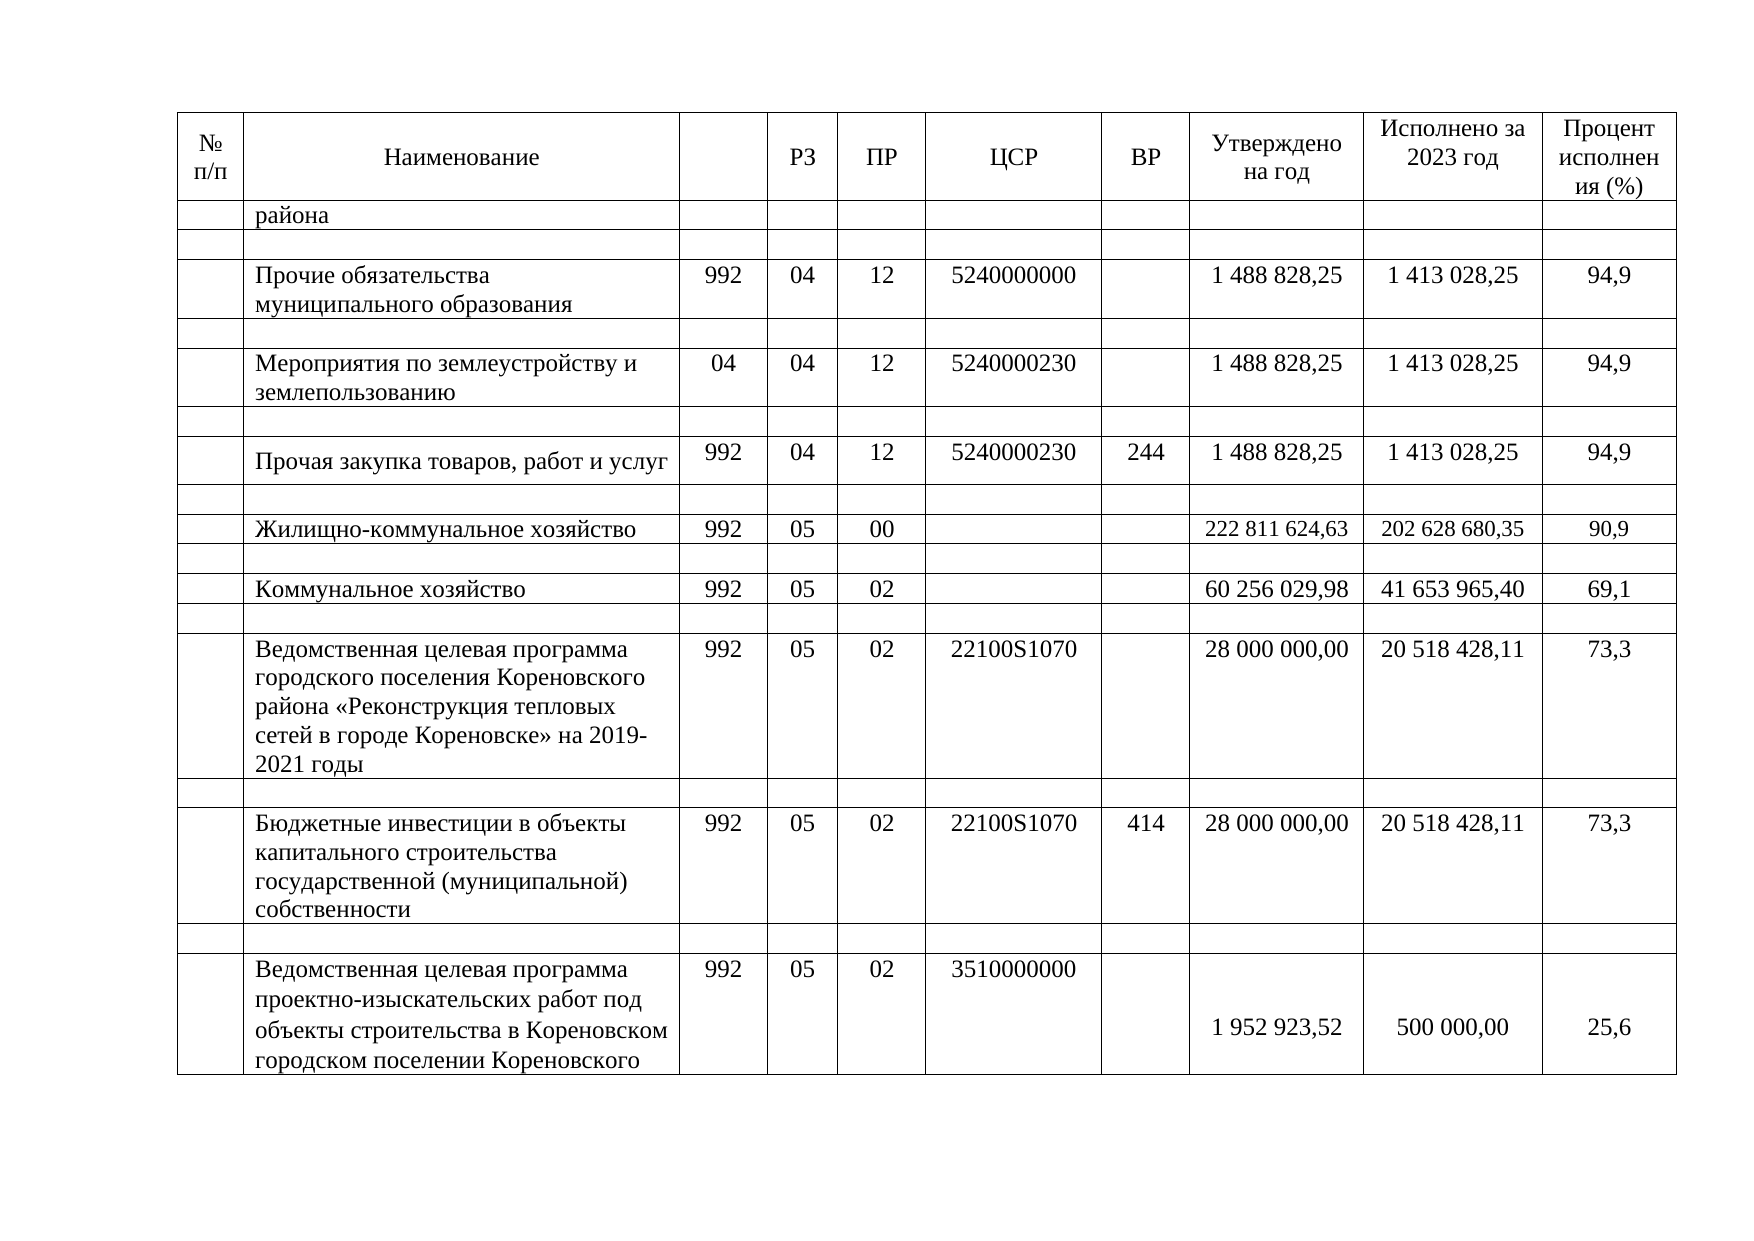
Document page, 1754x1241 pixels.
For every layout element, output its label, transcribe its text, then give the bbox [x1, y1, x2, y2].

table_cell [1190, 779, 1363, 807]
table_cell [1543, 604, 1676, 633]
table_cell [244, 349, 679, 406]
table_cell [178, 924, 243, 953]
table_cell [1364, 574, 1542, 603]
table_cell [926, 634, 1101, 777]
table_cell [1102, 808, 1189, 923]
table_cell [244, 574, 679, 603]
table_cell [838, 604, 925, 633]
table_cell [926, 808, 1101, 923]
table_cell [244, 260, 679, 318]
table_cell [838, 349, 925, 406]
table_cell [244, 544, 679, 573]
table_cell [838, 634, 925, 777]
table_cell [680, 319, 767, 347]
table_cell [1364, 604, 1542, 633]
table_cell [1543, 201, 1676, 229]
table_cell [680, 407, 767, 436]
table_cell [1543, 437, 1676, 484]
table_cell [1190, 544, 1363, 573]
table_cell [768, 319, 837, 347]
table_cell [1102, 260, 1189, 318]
table_header ПР [838, 113, 925, 199]
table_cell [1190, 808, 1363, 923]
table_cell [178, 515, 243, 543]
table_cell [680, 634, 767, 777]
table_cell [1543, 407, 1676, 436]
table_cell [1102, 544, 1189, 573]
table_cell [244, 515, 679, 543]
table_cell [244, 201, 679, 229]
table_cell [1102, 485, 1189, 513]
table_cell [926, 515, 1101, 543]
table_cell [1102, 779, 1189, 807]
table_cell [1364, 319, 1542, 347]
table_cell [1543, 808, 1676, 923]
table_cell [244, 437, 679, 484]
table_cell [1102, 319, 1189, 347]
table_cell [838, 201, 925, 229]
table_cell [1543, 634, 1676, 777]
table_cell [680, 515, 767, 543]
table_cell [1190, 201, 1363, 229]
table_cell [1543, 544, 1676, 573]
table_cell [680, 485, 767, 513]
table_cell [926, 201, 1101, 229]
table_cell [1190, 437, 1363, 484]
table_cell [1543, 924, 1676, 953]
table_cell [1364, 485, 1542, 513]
table_header Процент исполнения (%) [1543, 113, 1676, 199]
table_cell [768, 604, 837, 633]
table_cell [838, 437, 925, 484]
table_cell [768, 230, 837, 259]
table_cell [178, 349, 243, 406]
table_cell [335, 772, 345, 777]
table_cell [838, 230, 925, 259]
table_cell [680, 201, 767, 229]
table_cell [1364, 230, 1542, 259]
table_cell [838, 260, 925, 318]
table_header ЦСР [926, 113, 1101, 199]
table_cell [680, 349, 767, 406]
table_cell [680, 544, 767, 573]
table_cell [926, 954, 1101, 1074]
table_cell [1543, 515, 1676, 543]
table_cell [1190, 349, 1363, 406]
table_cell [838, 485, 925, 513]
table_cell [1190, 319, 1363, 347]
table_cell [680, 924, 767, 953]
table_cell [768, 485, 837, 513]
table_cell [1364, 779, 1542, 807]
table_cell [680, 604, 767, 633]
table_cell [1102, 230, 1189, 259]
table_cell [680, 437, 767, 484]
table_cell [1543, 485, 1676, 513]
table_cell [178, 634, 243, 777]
table_header № п/п [178, 113, 243, 199]
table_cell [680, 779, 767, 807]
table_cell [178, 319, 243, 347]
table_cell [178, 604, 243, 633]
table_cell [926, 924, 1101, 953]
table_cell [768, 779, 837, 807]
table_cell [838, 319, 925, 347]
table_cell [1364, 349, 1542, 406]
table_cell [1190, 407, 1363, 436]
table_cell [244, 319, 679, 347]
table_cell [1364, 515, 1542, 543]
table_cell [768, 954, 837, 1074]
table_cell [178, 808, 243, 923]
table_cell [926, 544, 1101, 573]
table_header ВР [1102, 113, 1189, 199]
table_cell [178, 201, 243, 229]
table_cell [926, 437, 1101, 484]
table_header [680, 113, 767, 199]
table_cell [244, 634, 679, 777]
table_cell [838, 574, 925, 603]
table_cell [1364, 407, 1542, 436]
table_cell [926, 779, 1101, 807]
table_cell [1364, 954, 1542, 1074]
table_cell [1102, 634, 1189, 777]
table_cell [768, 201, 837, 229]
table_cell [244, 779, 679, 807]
table_header Исполнено за 2023 год [1364, 113, 1542, 199]
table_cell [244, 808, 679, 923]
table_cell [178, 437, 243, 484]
table_header Наименование [244, 113, 679, 199]
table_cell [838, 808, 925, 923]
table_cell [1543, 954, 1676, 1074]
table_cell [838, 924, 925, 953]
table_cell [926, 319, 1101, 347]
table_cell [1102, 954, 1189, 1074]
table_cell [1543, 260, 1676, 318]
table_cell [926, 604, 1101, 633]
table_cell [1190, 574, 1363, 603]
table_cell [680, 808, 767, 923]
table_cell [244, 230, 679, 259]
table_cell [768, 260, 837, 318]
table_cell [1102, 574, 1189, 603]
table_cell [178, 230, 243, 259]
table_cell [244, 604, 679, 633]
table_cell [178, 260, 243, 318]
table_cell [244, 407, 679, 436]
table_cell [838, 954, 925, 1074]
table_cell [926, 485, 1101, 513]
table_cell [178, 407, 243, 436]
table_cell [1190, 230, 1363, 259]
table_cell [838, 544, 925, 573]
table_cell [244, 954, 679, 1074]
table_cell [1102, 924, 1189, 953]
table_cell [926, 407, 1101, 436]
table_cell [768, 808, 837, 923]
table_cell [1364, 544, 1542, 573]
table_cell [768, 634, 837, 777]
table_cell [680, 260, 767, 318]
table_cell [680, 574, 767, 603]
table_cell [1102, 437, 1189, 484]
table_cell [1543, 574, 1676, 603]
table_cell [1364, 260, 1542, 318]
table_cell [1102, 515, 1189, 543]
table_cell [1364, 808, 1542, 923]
table_header Утверждено на год [1190, 113, 1363, 199]
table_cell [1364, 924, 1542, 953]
table_header РЗ [768, 113, 837, 199]
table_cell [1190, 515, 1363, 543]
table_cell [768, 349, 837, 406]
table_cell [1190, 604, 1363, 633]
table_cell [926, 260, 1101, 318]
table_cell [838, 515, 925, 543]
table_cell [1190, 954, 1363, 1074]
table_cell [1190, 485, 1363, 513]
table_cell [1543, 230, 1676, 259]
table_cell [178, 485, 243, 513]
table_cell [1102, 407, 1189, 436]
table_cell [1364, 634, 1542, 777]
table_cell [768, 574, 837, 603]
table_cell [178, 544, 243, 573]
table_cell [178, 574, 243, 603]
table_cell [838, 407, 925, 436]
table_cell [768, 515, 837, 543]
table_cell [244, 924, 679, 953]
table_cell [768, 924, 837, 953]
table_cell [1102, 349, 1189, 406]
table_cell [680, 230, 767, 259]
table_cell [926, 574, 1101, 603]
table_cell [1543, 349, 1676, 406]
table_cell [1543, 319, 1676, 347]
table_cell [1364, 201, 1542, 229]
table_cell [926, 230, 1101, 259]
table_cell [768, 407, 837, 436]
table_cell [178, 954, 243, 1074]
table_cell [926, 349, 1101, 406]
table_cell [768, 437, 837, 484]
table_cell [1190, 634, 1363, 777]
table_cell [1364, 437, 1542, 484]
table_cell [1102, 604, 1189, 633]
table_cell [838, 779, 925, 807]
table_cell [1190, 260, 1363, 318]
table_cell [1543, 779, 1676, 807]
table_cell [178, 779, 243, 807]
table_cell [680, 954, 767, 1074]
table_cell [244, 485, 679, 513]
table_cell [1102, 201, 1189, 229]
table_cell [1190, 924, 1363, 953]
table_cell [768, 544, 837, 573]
